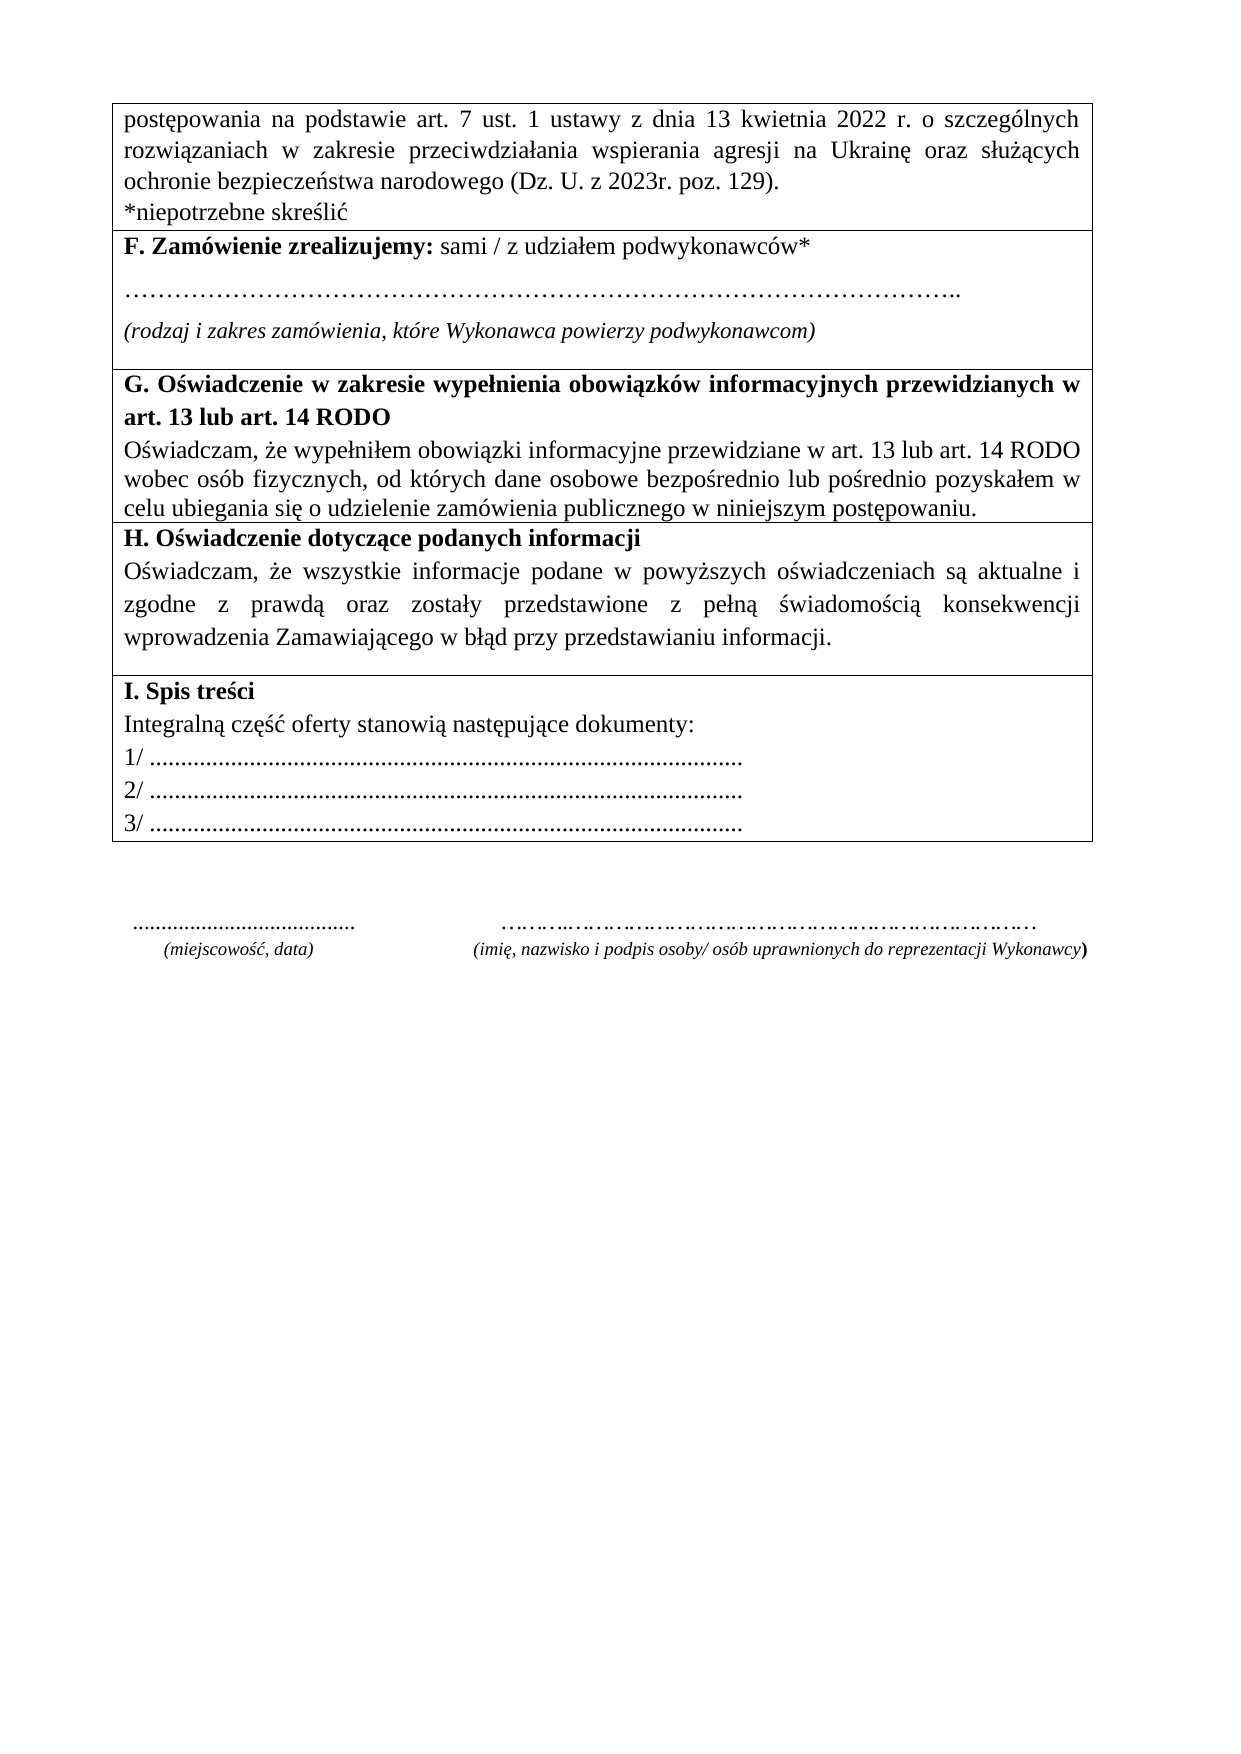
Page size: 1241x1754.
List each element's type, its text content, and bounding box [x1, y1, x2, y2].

table_cell F. Zamówienie zrealizujemy: sami / z udziałem podwykonawców* ……………………………………………………………………………………….. (rodzaj i zakres zamówienia, które Wykonawca powierzy podwykonawcom) [113, 231, 1092, 368]
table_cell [113, 104, 1092, 230]
table_cell G. Oświadczenie w zakresie wypełnienia obowiązków informacyjnych przewidzianych w art. 13 lub art. 14 RODO Oświadczam, że wypełniłem obowiązki informacyjne przewidziane w art. 13 lub art. 14 RODO wobec osób fizycznych, od których dane osobowe bezpośrednio lub pośrednio pozyskałem w celu ubiegania się o udzielenie zamówienia publicznego w niniejszym postępowaniu. [113, 370, 1092, 522]
text (miejscowość, data) (imię, nazwisko i podpis osoby/ osób uprawnionych do reprezentacji Wykonawcy) [59, 938, 1092, 960]
table_cell I. Spis treści Integralną część oferty stanowią następujące dokumenty: 1/ ............................................................................................... 2/ ............................................................................................... 3/ ............................................................................................... [113, 676, 1092, 841]
text ....................................... ……….…………………………………………………………… [59, 908, 1092, 934]
table_cell H. Oświadczenie dotyczące podanych informacji Oświadczam, że wszystkie informacje podane w powyższych oświadczeniach są aktualne i zgodne z prawdą oraz zostały przedstawione z pełną świadomością konsekwencji wprowadzenia Zamawiającego w błąd przy przedstawianiu informacji. [113, 523, 1092, 675]
